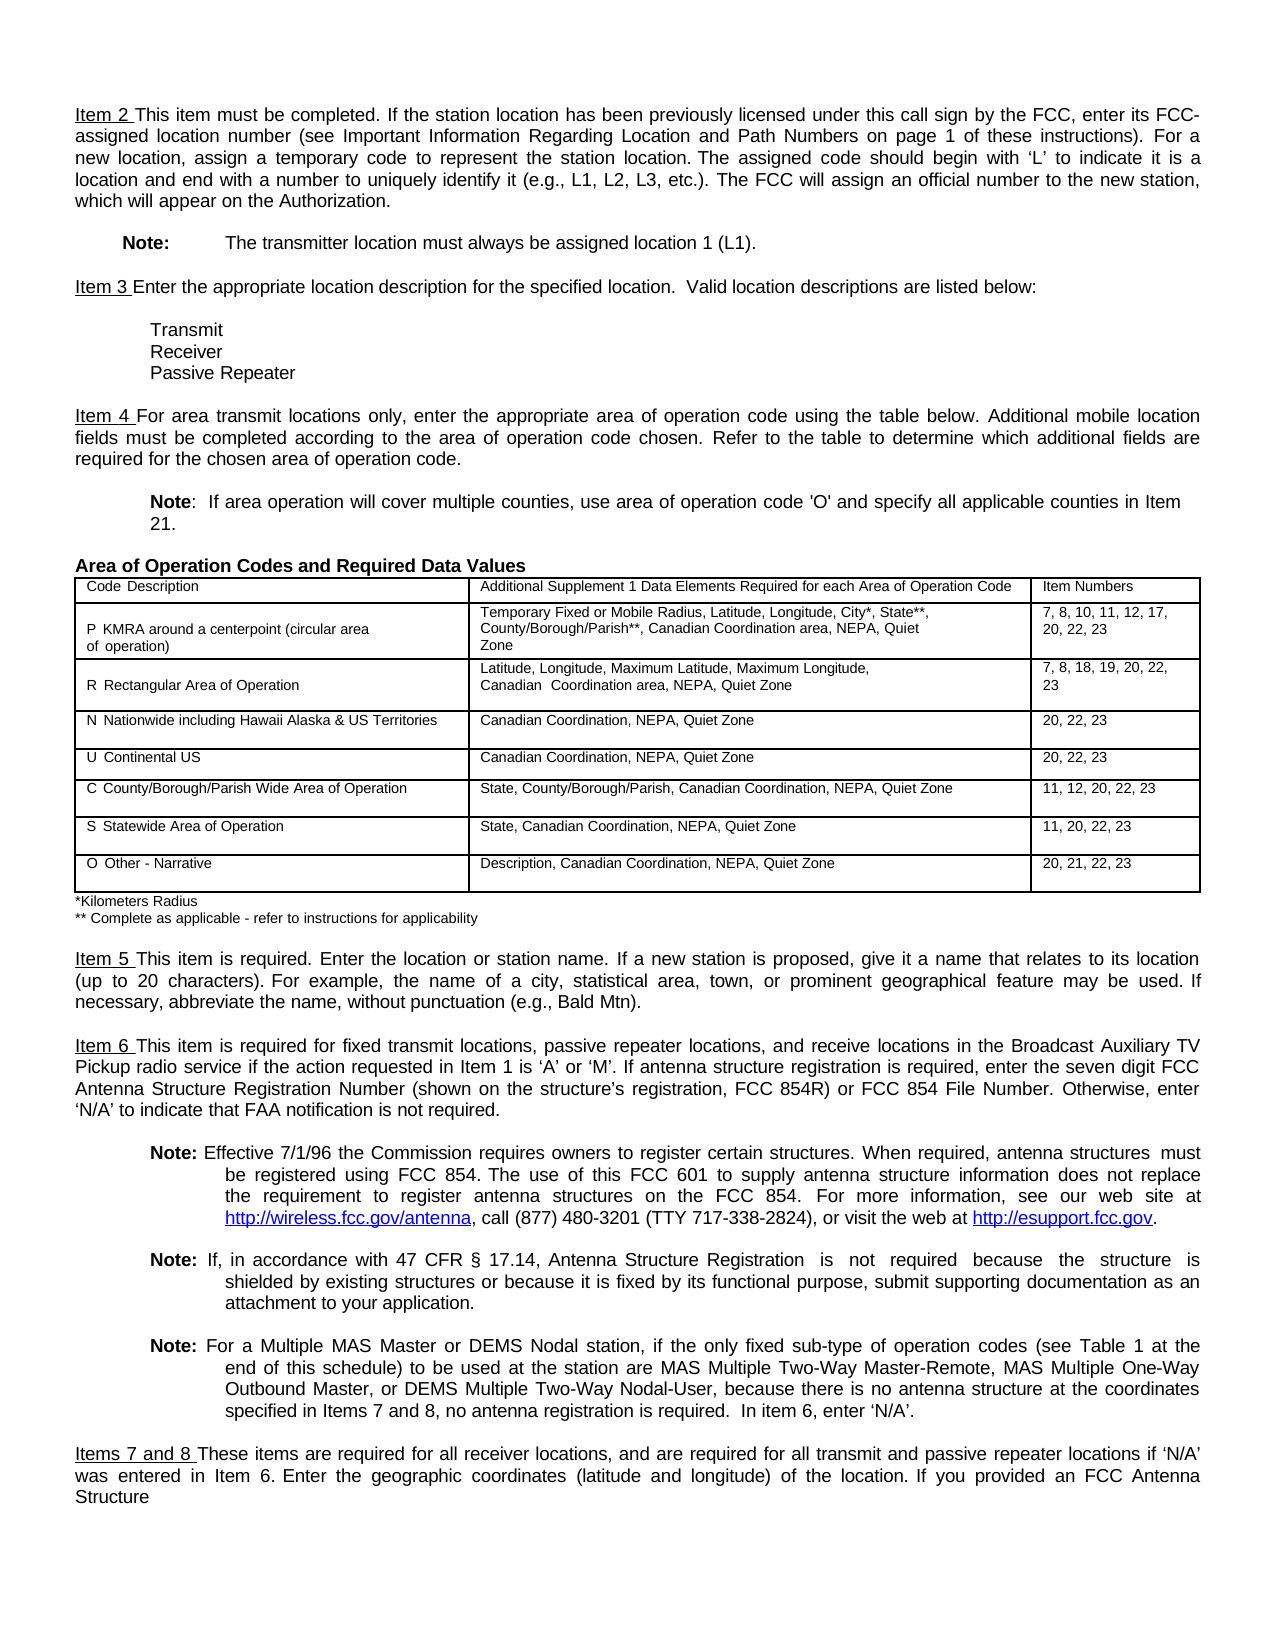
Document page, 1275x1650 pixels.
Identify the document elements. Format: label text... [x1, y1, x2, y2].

subtitle Area of Operation Codes and Required Data Values [75, 555, 1212, 577]
text Item 6 This item is required for fixed transmit locations, passive repeater locations, and receive locations in the Broadcast Auxiliary TV Pickup radio service if the action requested in Item 1 is ‘A’ or ‘M’. If antenna structure registration is required, enter the seven digit FCC Antenna Structure Registration Number (shown on the structure’s registration, FCC 854R) or FCC 854 File Number. Otherwise, enter ‘N/A’ to indicate that FAA notification is not required. [75, 1034, 1201, 1121]
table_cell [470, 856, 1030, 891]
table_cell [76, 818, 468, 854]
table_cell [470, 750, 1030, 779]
text Item 4 For area transmit locations only, enter the appropriate area of operation code using the table below. Additional mobile location fields must be completed according to the area of operation code chosen. Refer to the table to determine which additional fields are required for the chosen area of operation code. [75, 405, 1201, 470]
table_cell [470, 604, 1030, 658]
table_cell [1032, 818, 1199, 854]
text Passive Repeater [150, 362, 1212, 383]
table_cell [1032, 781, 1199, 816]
text *Kilometers Radius [75, 893, 1212, 910]
text ** Complete as applicable - refer to instructions for applicability [75, 910, 1212, 927]
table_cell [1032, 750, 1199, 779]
text Note: If, in accordance with 47 CFR § 17.14, Antenna Structure Registration is not required because the structure is shielded by existing structures or because it is fixed by its functional purpose, submit supporting documentation as an attachment to your application. [150, 1249, 1201, 1314]
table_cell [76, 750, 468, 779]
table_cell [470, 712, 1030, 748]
text Note: The transmitter location must always be assigned location 1 (L1). [122, 232, 1212, 254]
text Transmit Receiver [150, 319, 276, 362]
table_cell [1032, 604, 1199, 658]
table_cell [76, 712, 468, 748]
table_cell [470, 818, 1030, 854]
text Note: Effective 7/1/96 the Commission requires owners to register certain structures. When required, antenna structures must be registered using FCC 854. The use of this FCC 601 to supply antenna structure information does not replace the requirement to register antenna structures on the FCC 854. For more information, see our web site at http://wireless.fcc.gov/antenna, call (877) 480-3201 (TTY 717-338-2824), or visit the web at http://esupport.fcc.gov. [150, 1142, 1201, 1228]
text Item 5 This item is required. Enter the location or station name. If a new station is proposed, give it a name that relates to its location (up to 20 characters). For example, the name of a city, statistical area, town, or prominent geographical feature may be used. If necessary, abbreviate the name, without punctuation (e.g., Bald Mtn). [75, 948, 1201, 1013]
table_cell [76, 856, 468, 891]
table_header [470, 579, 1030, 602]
text Note: If area operation will cover multiple counties, use area of operation code 'O' and specify all applicable counties in Item 21. [150, 490, 1194, 534]
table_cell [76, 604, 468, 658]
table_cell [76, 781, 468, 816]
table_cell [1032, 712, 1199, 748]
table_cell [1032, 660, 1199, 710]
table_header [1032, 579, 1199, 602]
text Item 2 This item must be completed. If the station location has been previously licensed under this call sign by the FCC, enter its FCC- assigned location number (see Important Information Regarding Location and Path Numbers on page 1 of these instructions). For a new location, assign a temporary code to represent the station location. The assigned code should begin with ‘L’ to indicate it is a location and end with a number to uniquely identify it (e.g., L1, L2, L3, etc.). The FCC will assign an official number to the new station, which will appear on the Authorization. [75, 104, 1201, 211]
text Items 7 and 8 These items are required for all receiver locations, and are required for all transmit and passive repeater locations if ‘N/A’ was entered in Item 6. Enter the geographic coordinates (latitude and longitude) of the location. If you provided an FCC Antenna Structure [75, 1443, 1201, 1507]
text Item 3 Enter the appropriate location description for the specified location. Valid location descriptions are listed below: [75, 276, 1212, 297]
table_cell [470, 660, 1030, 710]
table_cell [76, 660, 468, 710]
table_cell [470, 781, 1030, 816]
text Note: For a Multiple MAS Master or DEMS Nodal station, if the only fixed sub-type of operation codes (see Table 1 at the end of this schedule) to be used at the station are MAS Multiple Two-Way Master-Remote, MAS Multiple One-Way Outbound Master, or DEMS Multiple Two-Way Nodal-User, because there is no antenna structure at the coordinates specified in Items 7 and 8, no antenna registration is required. In item 6, enter ‘N/A’. [150, 1335, 1201, 1421]
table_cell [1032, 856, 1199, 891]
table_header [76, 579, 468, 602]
